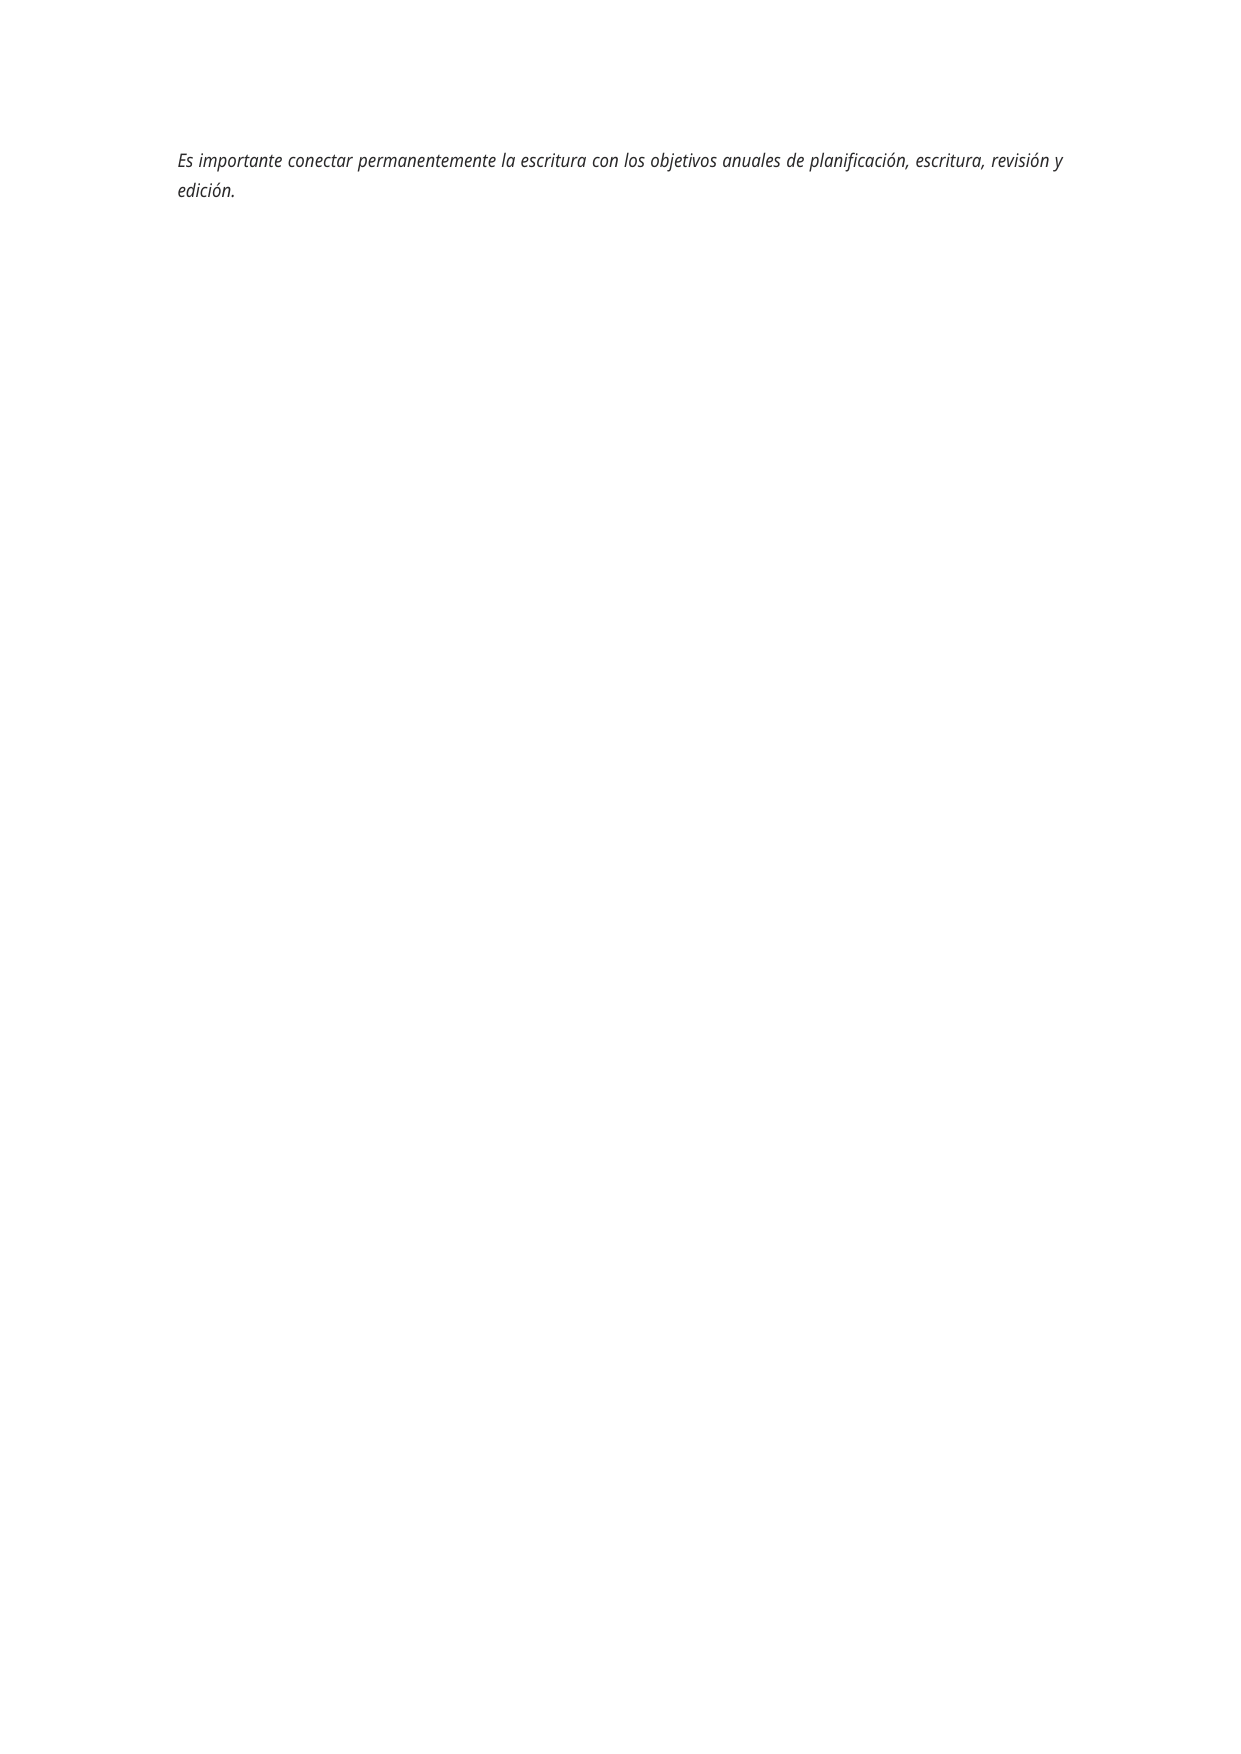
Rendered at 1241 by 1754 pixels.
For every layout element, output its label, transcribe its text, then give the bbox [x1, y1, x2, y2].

text Es importante conectar permanentemente la escritura con los objetivos anuales de planificación, escritura, revisión y edición. [177, 148, 1063, 203]
